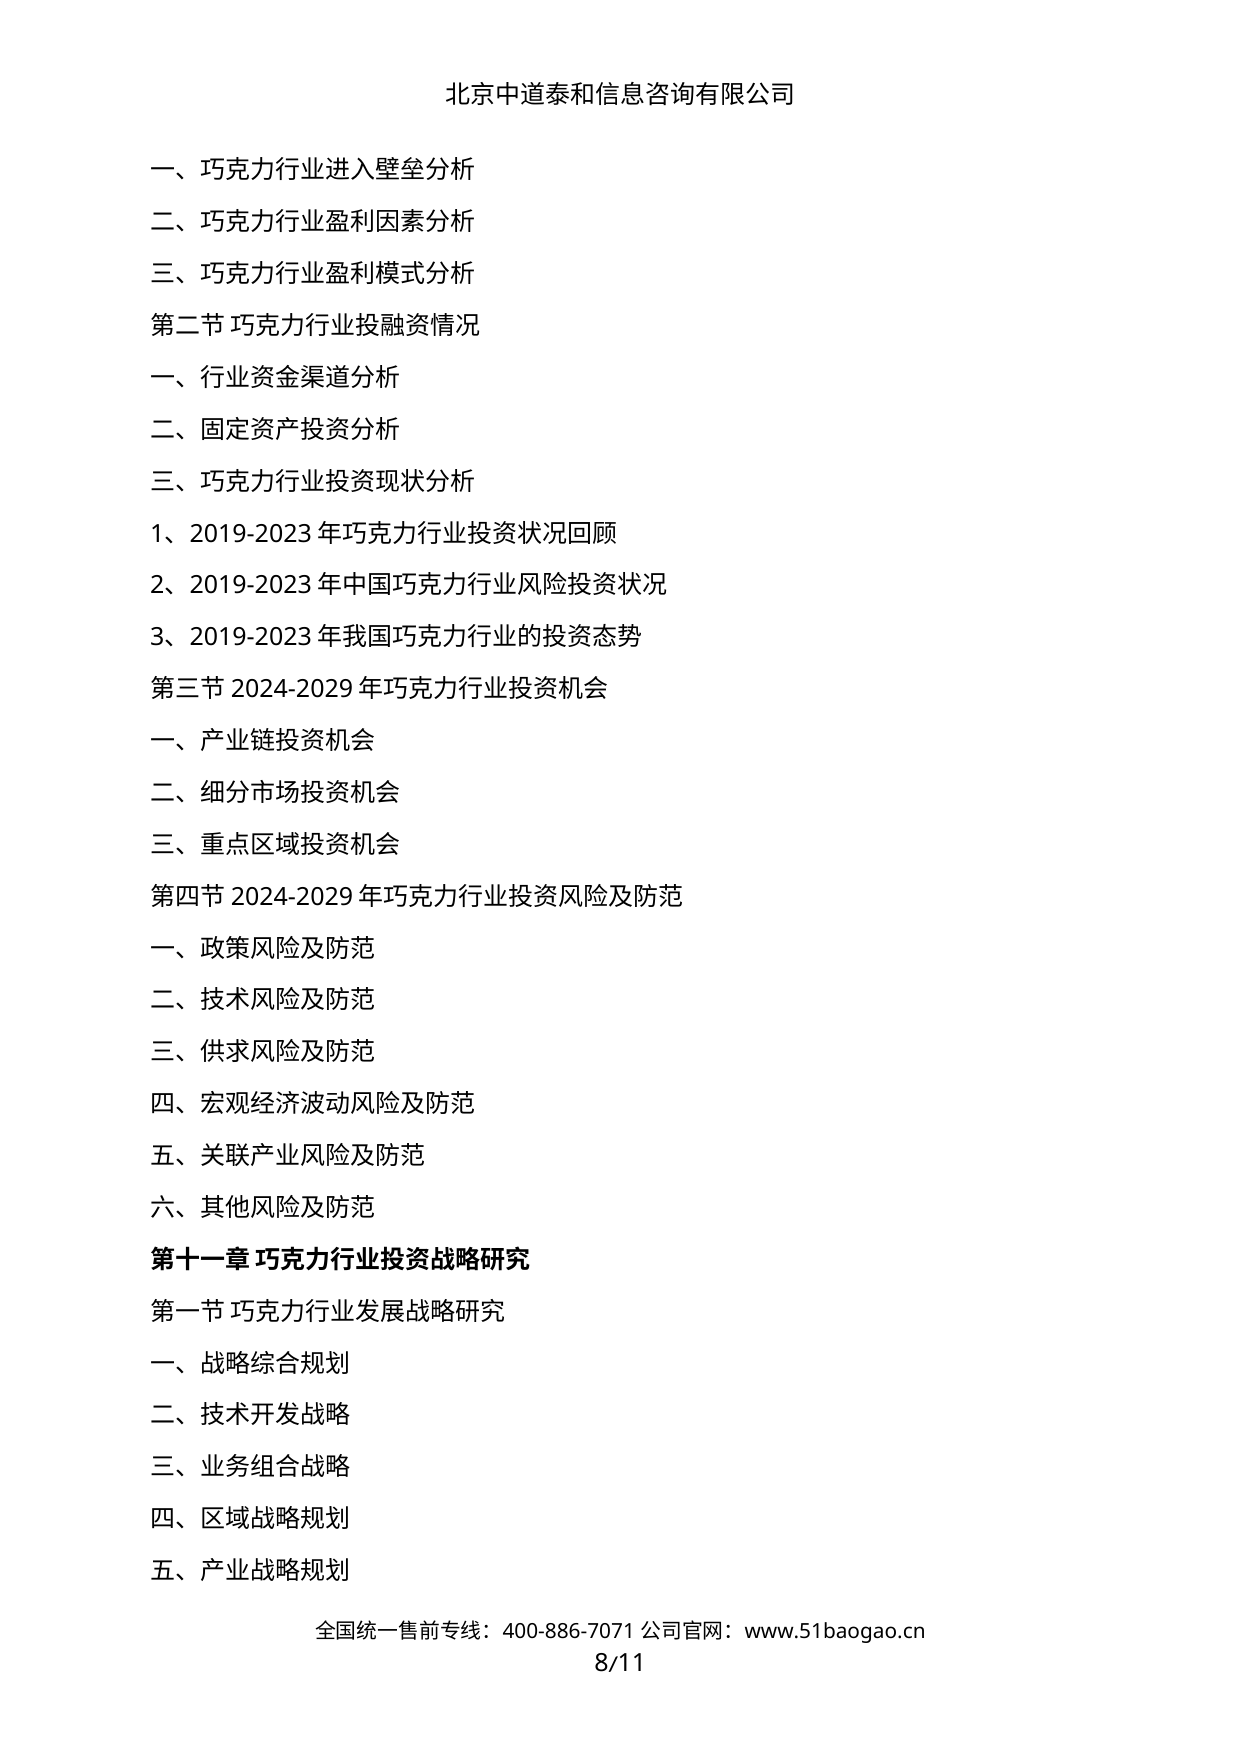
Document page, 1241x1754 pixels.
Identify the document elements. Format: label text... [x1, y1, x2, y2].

text 二、技术风险及防范 [150, 980, 1090, 1016]
text 1、2019-2023年巧克力行业投资状况回顾 [150, 513, 1090, 549]
text 二、巧克力行业盈利因素分析 [150, 202, 1090, 238]
text 第四节 2024-2029年巧克力行业投资风险及防范 [150, 876, 1090, 912]
text 一、行业资金渠道分析 [150, 357, 1090, 394]
text 二、固定资产投资分析 [150, 409, 1090, 446]
text 第三节 2024-2029年巧克力行业投资机会 [150, 669, 1090, 705]
text 五、关联产业风险及防范 [150, 1136, 1090, 1172]
text 三、业务组合战略 [150, 1447, 1090, 1483]
text 二、技术开发战略 [150, 1395, 1090, 1431]
text 第一节 巧克力行业发展战略研究 [150, 1291, 1090, 1327]
text 三、重点区域投资机会 [150, 824, 1090, 861]
text 一、巧克力行业进入壁垒分析 [150, 150, 1090, 186]
text 3、2019-2023年我国巧克力行业的投资态势 [150, 617, 1090, 653]
text 三、供求风险及防范 [150, 1032, 1090, 1068]
text 一、政策风险及防范 [150, 928, 1090, 964]
text 一、产业链投资机会 [150, 721, 1090, 757]
text 2、2019-2023年中国巧克力行业风险投资状况 [150, 565, 1090, 601]
text 第二节 巧克力行业投融资情况 [150, 306, 1090, 342]
text 第十一章 巧克力行业投资战略研究 [150, 1239, 1090, 1276]
text 六、其他风险及防范 [150, 1187, 1090, 1224]
text 二、细分市场投资机会 [150, 772, 1090, 809]
text 五、产业战略规划 [150, 1551, 1090, 1587]
text 四、区域战略规划 [150, 1499, 1090, 1535]
text 一、战略综合规划 [150, 1343, 1090, 1379]
text 三、巧克力行业投资现状分析 [150, 461, 1090, 497]
text 四、宏观经济波动风险及防范 [150, 1084, 1090, 1120]
text 三、巧克力行业盈利模式分析 [150, 254, 1090, 290]
